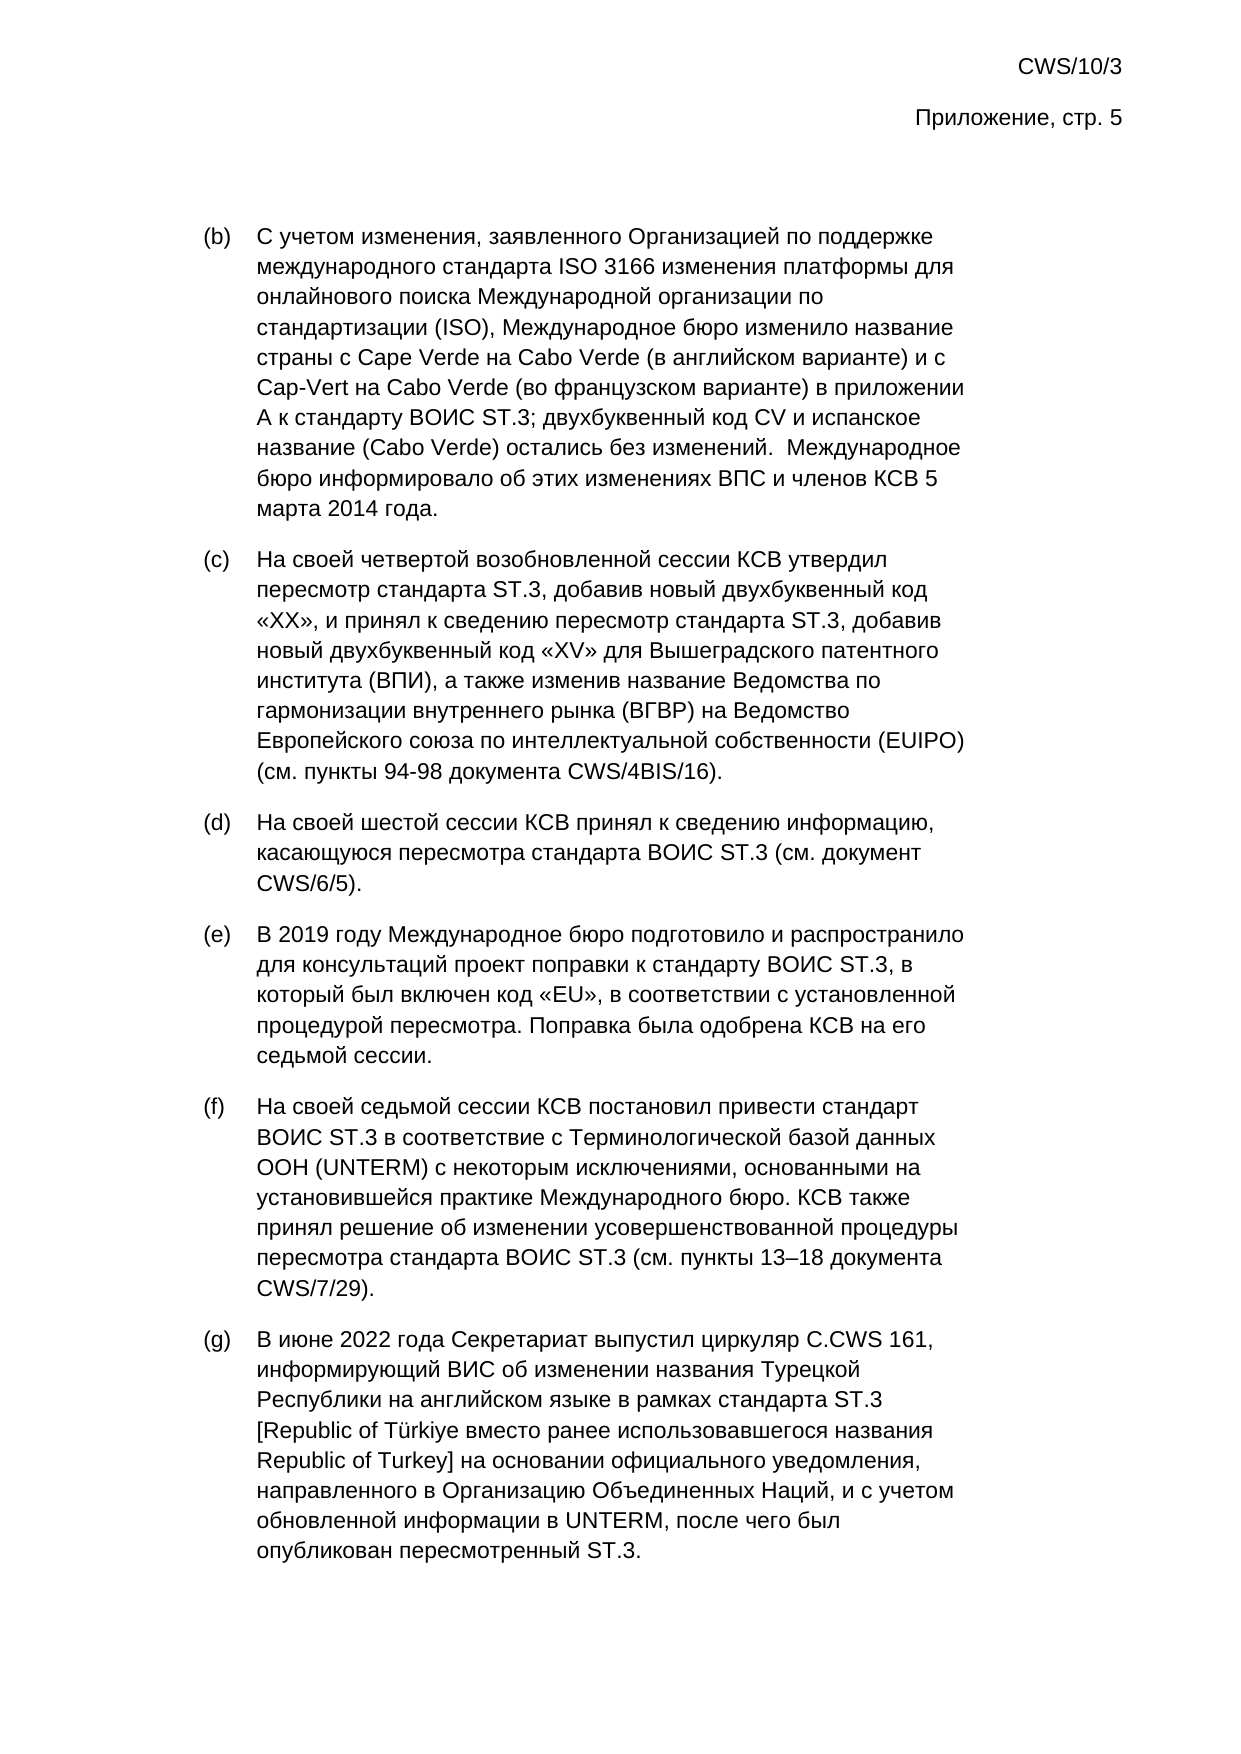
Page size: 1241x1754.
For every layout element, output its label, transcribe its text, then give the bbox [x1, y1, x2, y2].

list В июне 2022 года Секретариат выпустил циркуляр C.CWS 161, информирующий ВИС об изменении названия Турецкой Республики на английском языке в рамках стандарта ST.3 [Republic of Türkiye вместо ранее использовавшегося названия Republic of Turkey] на основании официального уведомления, направленного в Организацию Объединенных Наций, и с учетом обновленной информации в UNTERM, после чего был опубликован пересмотренный ST.3. [203, 1326, 968, 1564]
list С учетом изменения, заявленного Организацией по поддержке международного стандарта ISO 3166 изменения платформы для онлайнового поиска Международной организации по стандартизации (ISO), Международное бюро изменило название страны с Cape Verde на Cabo Verde (в английском варианте) и с Cap-Vert на Cabo Verde (во французском варианте) в приложении А к стандарту ВОИС ST.3; двухбуквенный код CV и испанское название (Cabo Verde) остались без изменений. Международное бюро информировало об этих изменениях ВПС и членов КСВ 5 марта 2014 года. [203, 223, 968, 521]
list На своей четвертой возобновленной сессии КСВ утвердил пересмотр стандарта ST.3, добавив новый двухбуквенный код «XX», и принял к сведению пересмотр стандарта ST.3, добавив новый двухбуквенный код «XV» для Вышеградского патентного института (ВПИ), а также изменив название Ведомства по гармонизации внутреннего рынка (ВГВР) на Ведомство Европейского союза по интеллектуальной собственности (EUIPO) (см. пункты 94-98 документа CWS/4BIS/16). [203, 546, 968, 784]
list На своей седьмой сессии КСВ постановил привести стандарт ВОИС ST.3 в соответствие с Терминологической базой данных ООН (UNTERM) с некоторым исключениями, основанными на установившейся практике Международного бюро. КСВ также принял решение об изменении усовершенствованной процедуры пересмотра стандарта ВОИС ST.3 (см. пункты 13–18 документа CWS/7/29). [203, 1093, 968, 1301]
list На своей шестой сессии КСВ принял к сведению информацию, касающуюся пересмотра стандарта ВОИС ST.3 (см. документ CWS/6/5). [203, 809, 968, 896]
list В 2019 году Международное бюро подготовило и распространило для консультаций проект поправки к стандарту ВОИС ST.3, в который был включен код «EU», в соответствии с установленной процедурой пересмотра. Поправка была одобрена КСВ на его седьмой сессии. [203, 921, 968, 1068]
